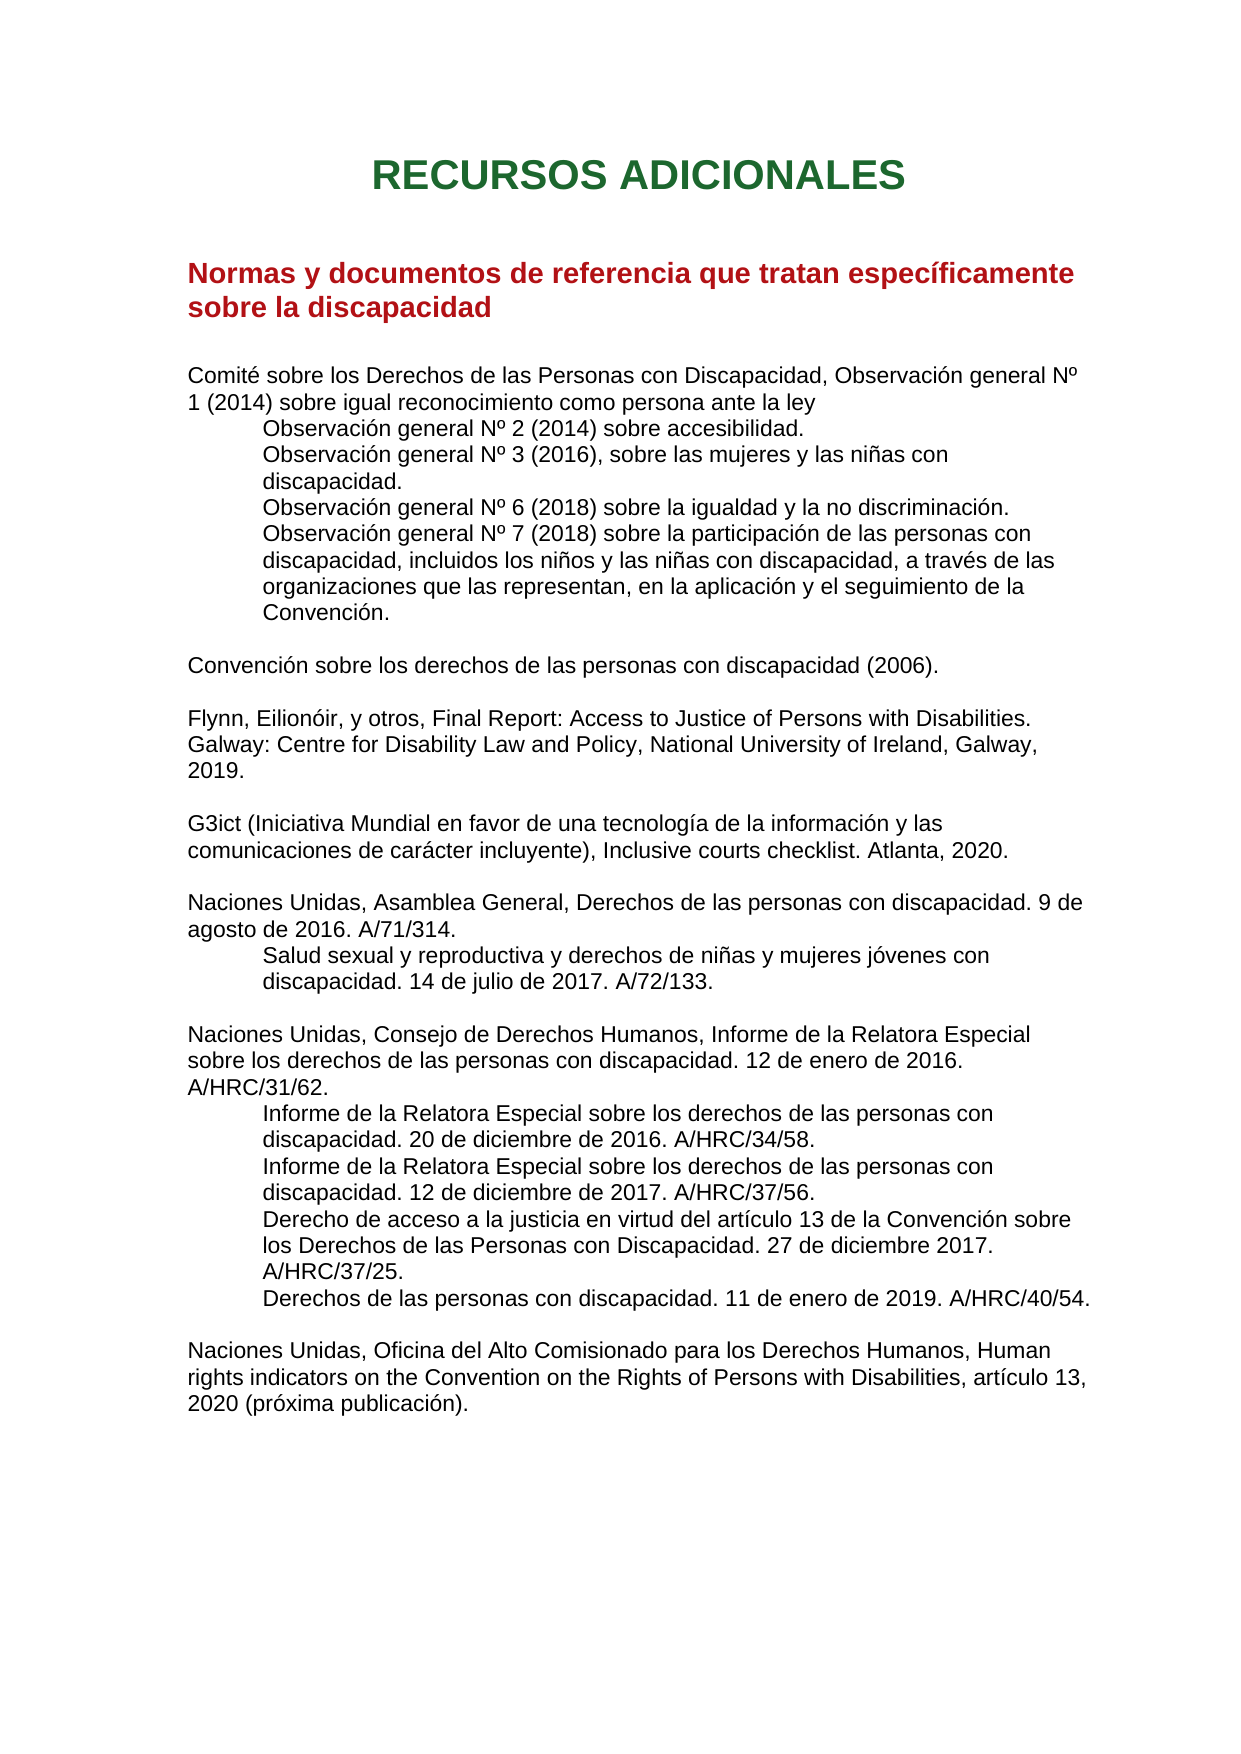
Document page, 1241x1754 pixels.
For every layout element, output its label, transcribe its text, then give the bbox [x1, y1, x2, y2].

text Observación general Nº 6 (2018) sobre la igualdad y la no discriminación. [187, 494, 1092, 520]
text Naciones Unidas, Asamblea General, Derechos de las personas con discapacidad. 9 de agosto de 2016. A/71/314. [187, 889, 1092, 942]
text Derechos de las personas con discapacidad. 11 de enero de 2019. A/HRC/40/54. [187, 1284, 1092, 1311]
text Naciones Unidas, Consejo de Derechos Humanos, Informe de la Relatora Especial sobre los derechos de las personas con discapacidad. 12 de enero de 2016. A/HRC/31/62. [187, 1021, 1092, 1100]
text Informe de la Relatora Especial sobre los derechos de las personas con discapacidad. 20 de diciembre de 2016. A/HRC/34/58. [262, 1100, 1092, 1153]
text Observación general Nº 3 (2016), sobre las mujeres y las niñas con discapacidad. [262, 441, 1092, 494]
text Flynn, Eilionóir, y otros, Final Report: Access to Justice of Persons with Disabilities. Galway: Centre for Disability Law and Policy, National University of Ireland, Galway, 2019. [187, 705, 1092, 784]
text Informe de la Relatora Especial sobre los derechos de las personas con discapacidad. 12 de diciembre de 2017. A/HRC/37/56. [262, 1153, 1092, 1206]
text Convención sobre los derechos de las personas con discapacidad (2006). [187, 652, 1092, 678]
text Observación general Nº 2 (2014) sobre accesibilidad. [187, 415, 1092, 441]
text Derecho de acceso a la justicia en virtud del artículo 13 de la Convención sobre los Derechos de las Personas con Discapacidad. 27 de diciembre 2017. A/HRC/37/25. [262, 1206, 1092, 1284]
subtitle RECURSOS ADICIONALES [187, 150, 1090, 198]
text Observación general Nº 7 (2018) sobre la participación de las personas con discapacidad, incluidos los niños y las niñas con discapacidad, a través de las organizaciones que las representan, en la aplicación y el seguimiento de la Convención. [262, 520, 1092, 626]
text Salud sexual y reproductiva y derechos de niñas y mujeres jóvenes con discapacidad. 14 de julio de 2017. A/72/133. [262, 942, 1092, 995]
text Comité sobre los Derechos de las Personas con Discapacidad, Observación general Nº 1 (2014) sobre igual reconocimiento como persona ante la ley [187, 362, 1092, 415]
text G3ict (Iniciativa Mundial en favor de una tecnología de la información y las comunicaciones de carácter incluyente), Inclusive courts checklist. Atlanta, 2020. [187, 810, 1092, 863]
text Naciones Unidas, Oficina del Alto Comisionado para los Derechos Humanos, Human rights indicators on the Convention on the Rights of Persons with Disabilities, artículo 13, 2020 (próxima publicación). [187, 1337, 1092, 1416]
subtitle Normas y documentos de referencia que tratan específicamente sobre la discapacidad [187, 256, 1092, 323]
